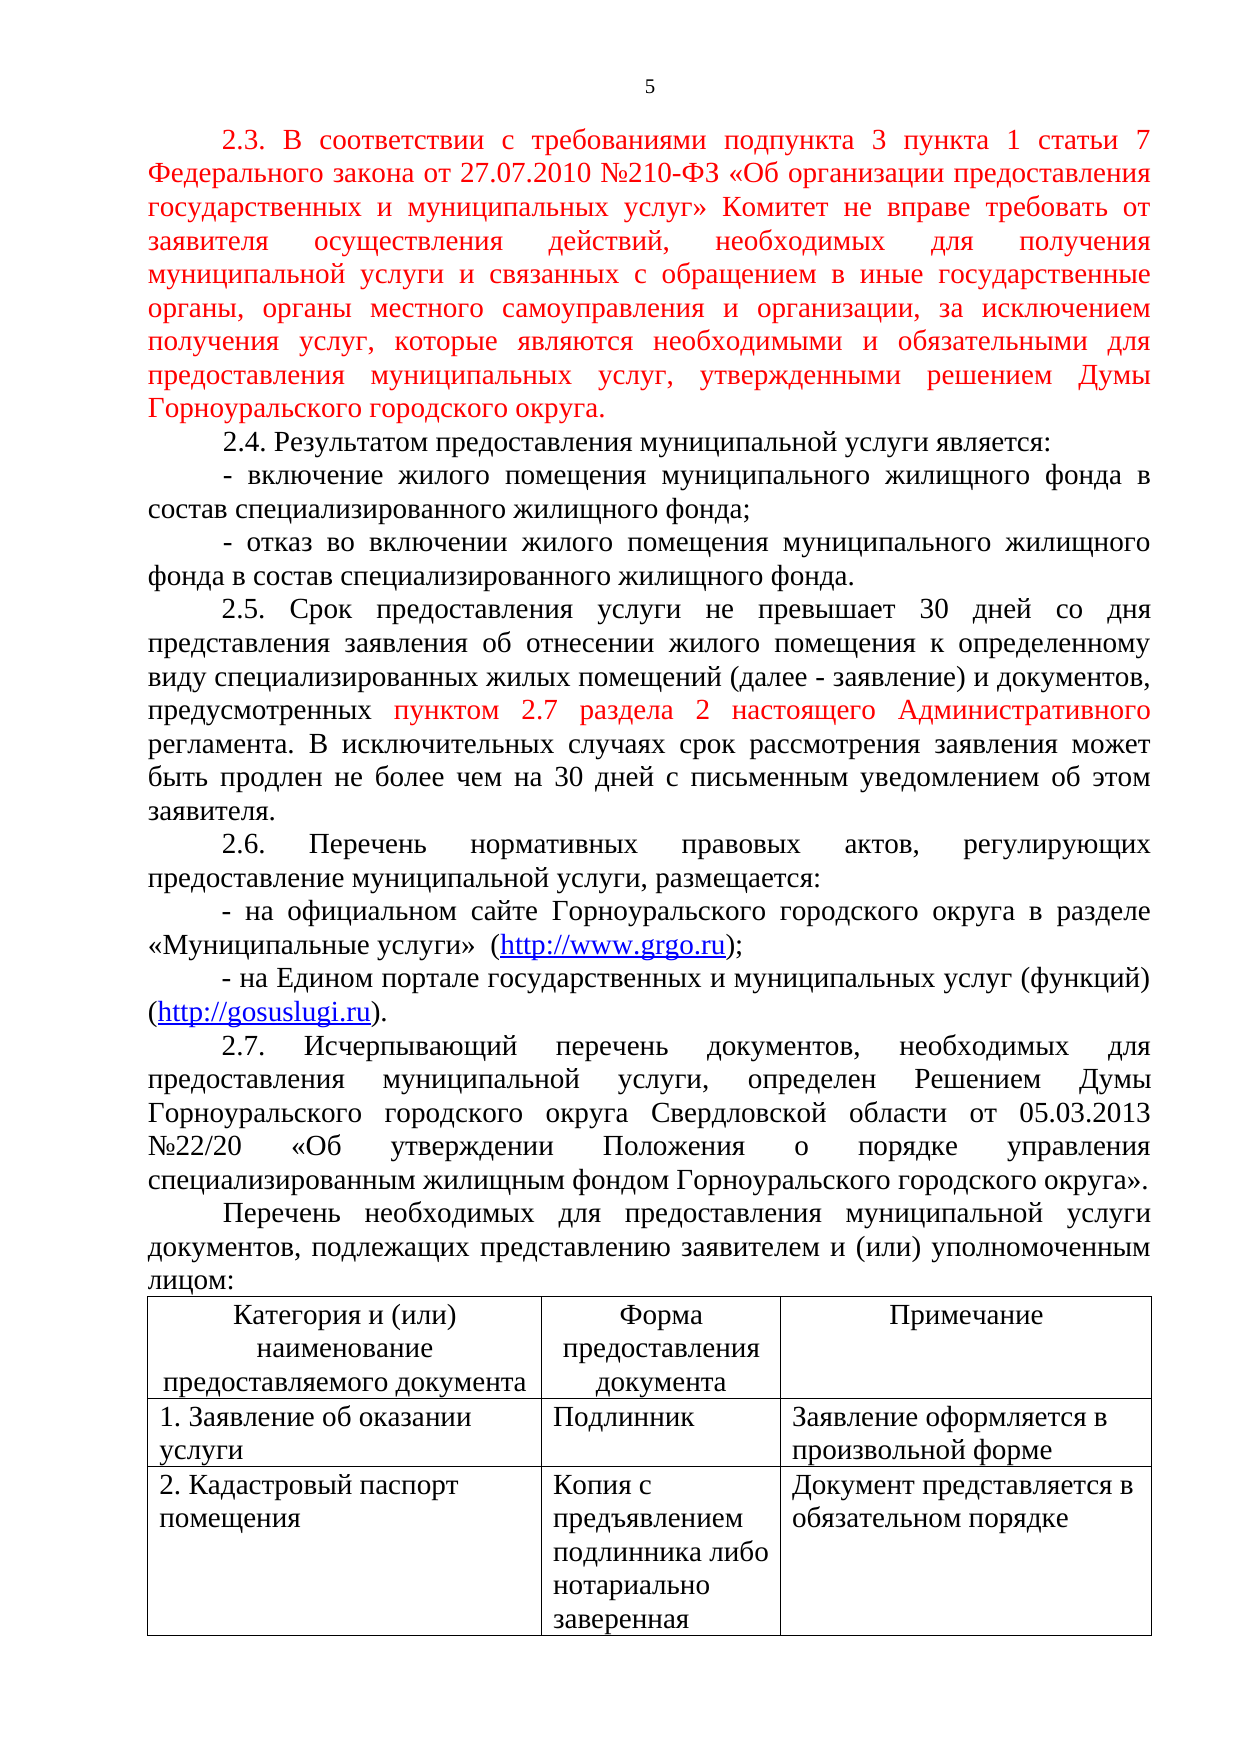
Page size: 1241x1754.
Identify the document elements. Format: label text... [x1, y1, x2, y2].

table_header Категория и (или) наименование предоставляемого документа [148, 1297, 541, 1398]
table_header Форма предоставления документа [542, 1297, 780, 1398]
text 2.7. Исчерпывающий перечень документов, необходимых для предоставления муниципальной услуги, определен Решением Думы Горноуральского городского округа Свердловской области от 05.03.2013 №22/20 «Об утверждении Положения о порядке управления специализированным жилищным фондом Горноуральского городского округа». [148, 1028, 1152, 1195]
text Перечень необходимых для предоставления муниципальной услуги документов, подлежащих представлению заявителем и (или) уполномоченным лицом: [148, 1195, 1152, 1296]
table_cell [542, 1467, 780, 1634]
text - отказ во включении жилого помещения муниципального жилищного фонда в состав специализированного жилищного фонда. [148, 524, 1152, 592]
table_cell 1. Заявление об оказании услуги [148, 1399, 541, 1466]
text 2.3. В соответствии с требованиями подпункта 3 пункта 1 статьи 7 Федерального закона от 27.07.2010 №210-ФЗ «Об организации предоставления государственных и муниципальных услуг» Комитет не вправе требовать от заявителя осуществления действий, необходимых для получения муниципальной услуги и связанных с обращением в иные государственные органы, органы местного самоуправления и организации, за исключением получения услуг, которые являются необходимыми и обязательными для предоставления муниципальных услуг, утвержденными решением Думы Горноуральского городского округа. [148, 122, 1152, 424]
table_cell Заявление оформляется в произвольной форме [781, 1399, 1151, 1466]
text 2.4. Результатом предоставления муниципальной услуги является: [148, 424, 1152, 457]
text 2.6. Перечень нормативных правовых актов, регулирующих предоставление муниципальной услуги, размещается: [148, 826, 1152, 893]
text - на официальном сайте Горноуральского городского округа в разделе «Муниципальные услуги» (http://www.grgo.ru); [148, 893, 1152, 961]
text - включение жилого помещения муниципального жилищного фонда в состав специализированного жилищного фонда; [148, 457, 1152, 524]
text - на Едином портале государственных и муниципальных услуг (функций) (http://gosuslugi.ru). [148, 961, 1152, 1028]
text 2.5. Срок предоставления услуги не превышает 30 дней со дня представления заявления об отнесении жилого помещения к определенному виду специализированных жилых помещений (далее - заявление) и документов, предусмотренных пунктом 2.7 раздела 2 настоящего Административного регламента. В исключительных случаях срок рассмотрения заявления может быть продлен не более чем на 30 дней с письменным уведомлением об этом заявителя. [148, 592, 1152, 826]
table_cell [781, 1467, 1151, 1634]
table_cell Подлинник [542, 1399, 780, 1466]
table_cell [148, 1467, 541, 1634]
table_header Примечание [781, 1297, 1151, 1398]
